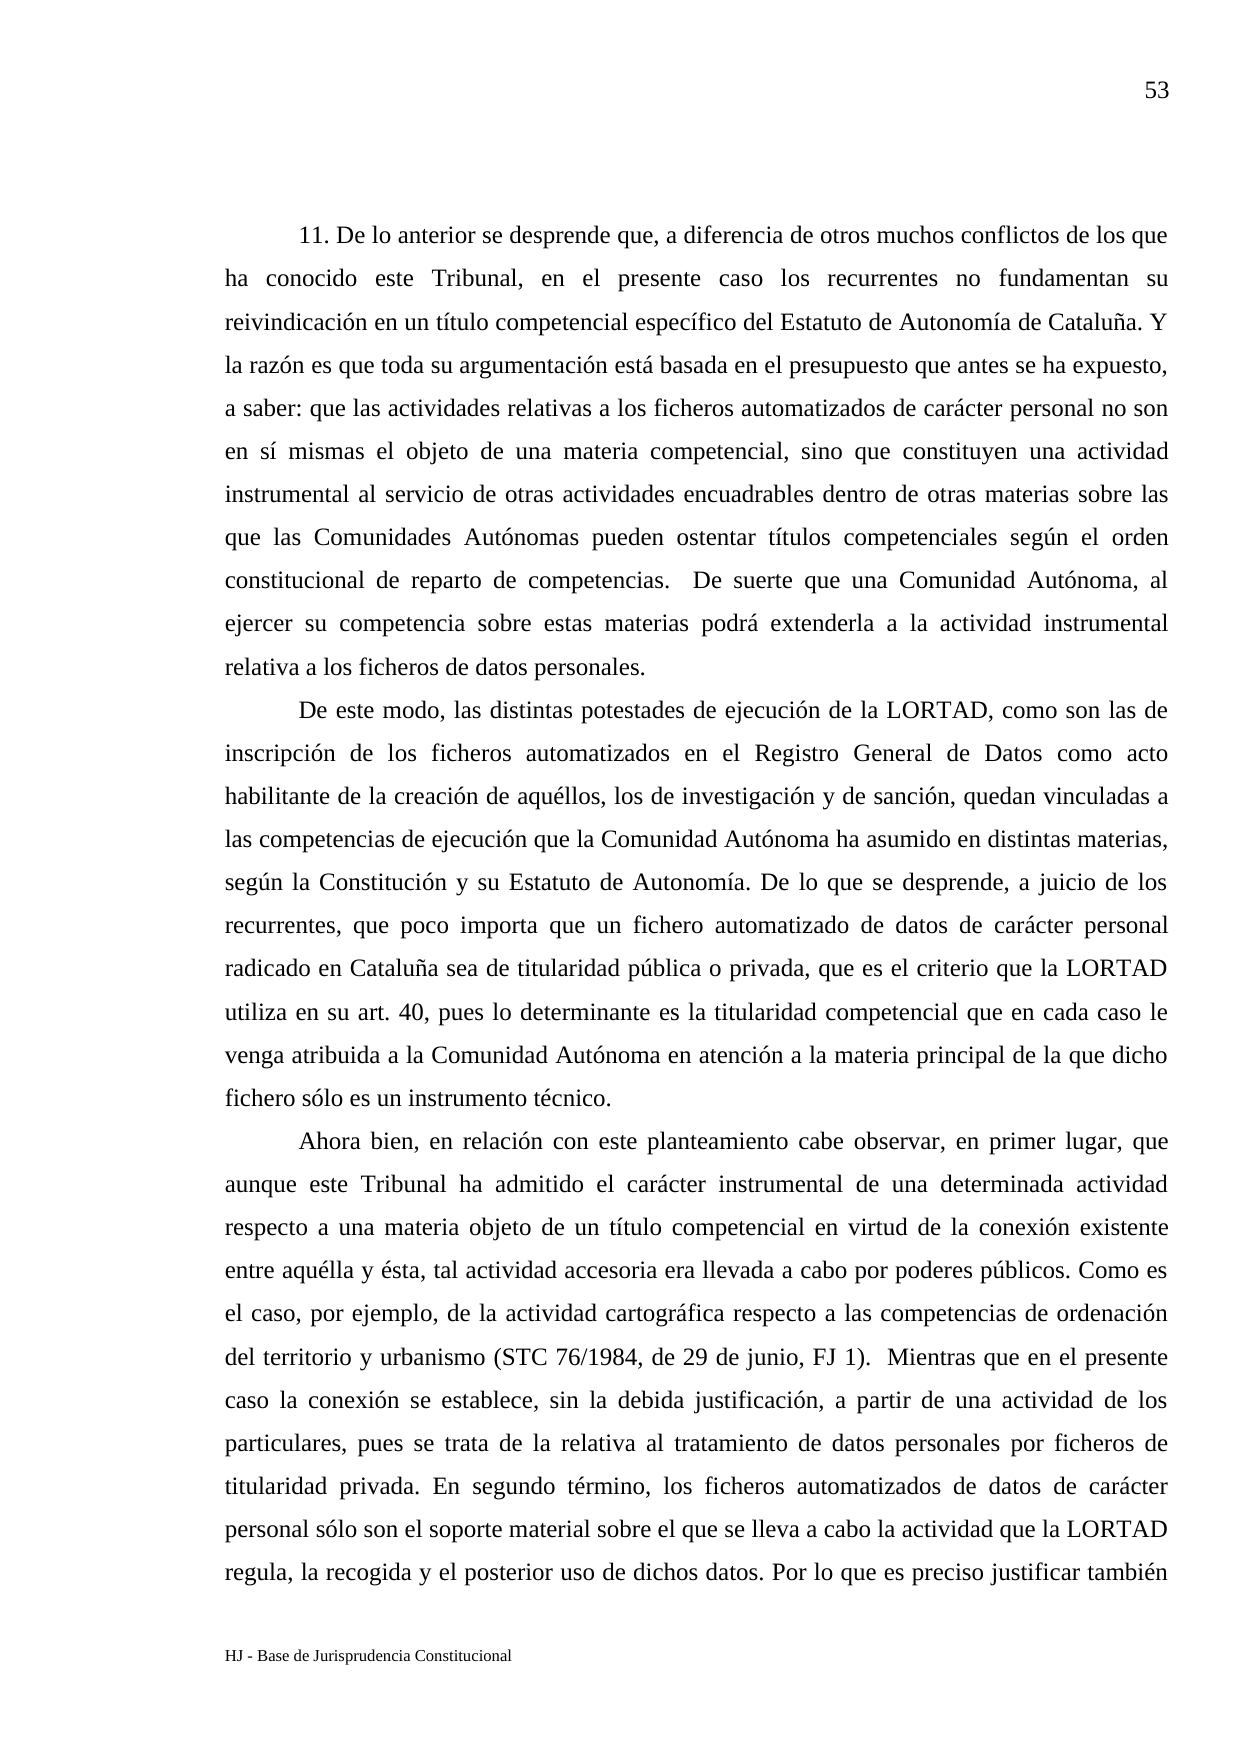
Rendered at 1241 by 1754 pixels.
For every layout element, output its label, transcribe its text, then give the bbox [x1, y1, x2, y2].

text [224, 1126, 1169, 1586]
text De este modo, las distintas potestades de ejecución de la LORTAD, como son las de inscripción de los ficheros automatizados en el Registro General de Datos como acto habilitante de la creación de aquéllos, los de investigación y de sanción, quedan vinculadas a las competencias de ejecución que la Comunidad Autónoma ha asumido en distintas materias, según la Constitución y su Estatuto de Autonomía. De lo que se desprende, a juicio de los recurrentes, que poco importa que un fichero automatizado de datos de carácter personal radicado en Cataluña sea de titularidad pública o privada, que es el criterio que la LORTAD utiliza en su art. 40, pues lo determinante es la titularidad competencial que en cada caso le venga atribuida a la Comunidad Autónoma en atención a la materia principal de la que dicho fichero sólo es un instrumento técnico. [224, 695, 1169, 1112]
text 11. De lo anterior se desprende que, a diferencia de otros muchos conflictos de los que ha conocido este Tribunal, en el presente caso los recurrentes no fundamentan su reivindicación en un título competencial específico del Estatuto de Autonomía de Cataluña. Y la razón es que toda su argumentación está basada en el presupuesto que antes se ha expuesto, a saber: que las actividades relativas a los ficheros automatizados de carácter personal no son en sí mismas el objeto de una materia competencial, sino que constituyen una actividad instrumental al servicio de otras actividades encuadrables dentro de otras materias sobre las que las Comunidades Autónomas pueden ostentar títulos competenciales según el orden constitucional de reparto de competencias. De suerte que una Comunidad Autónoma, al ejercer su competencia sobre estas materias podrá extenderla a la actividad instrumental relativa a los ficheros de datos personales. [224, 220, 1169, 680]
